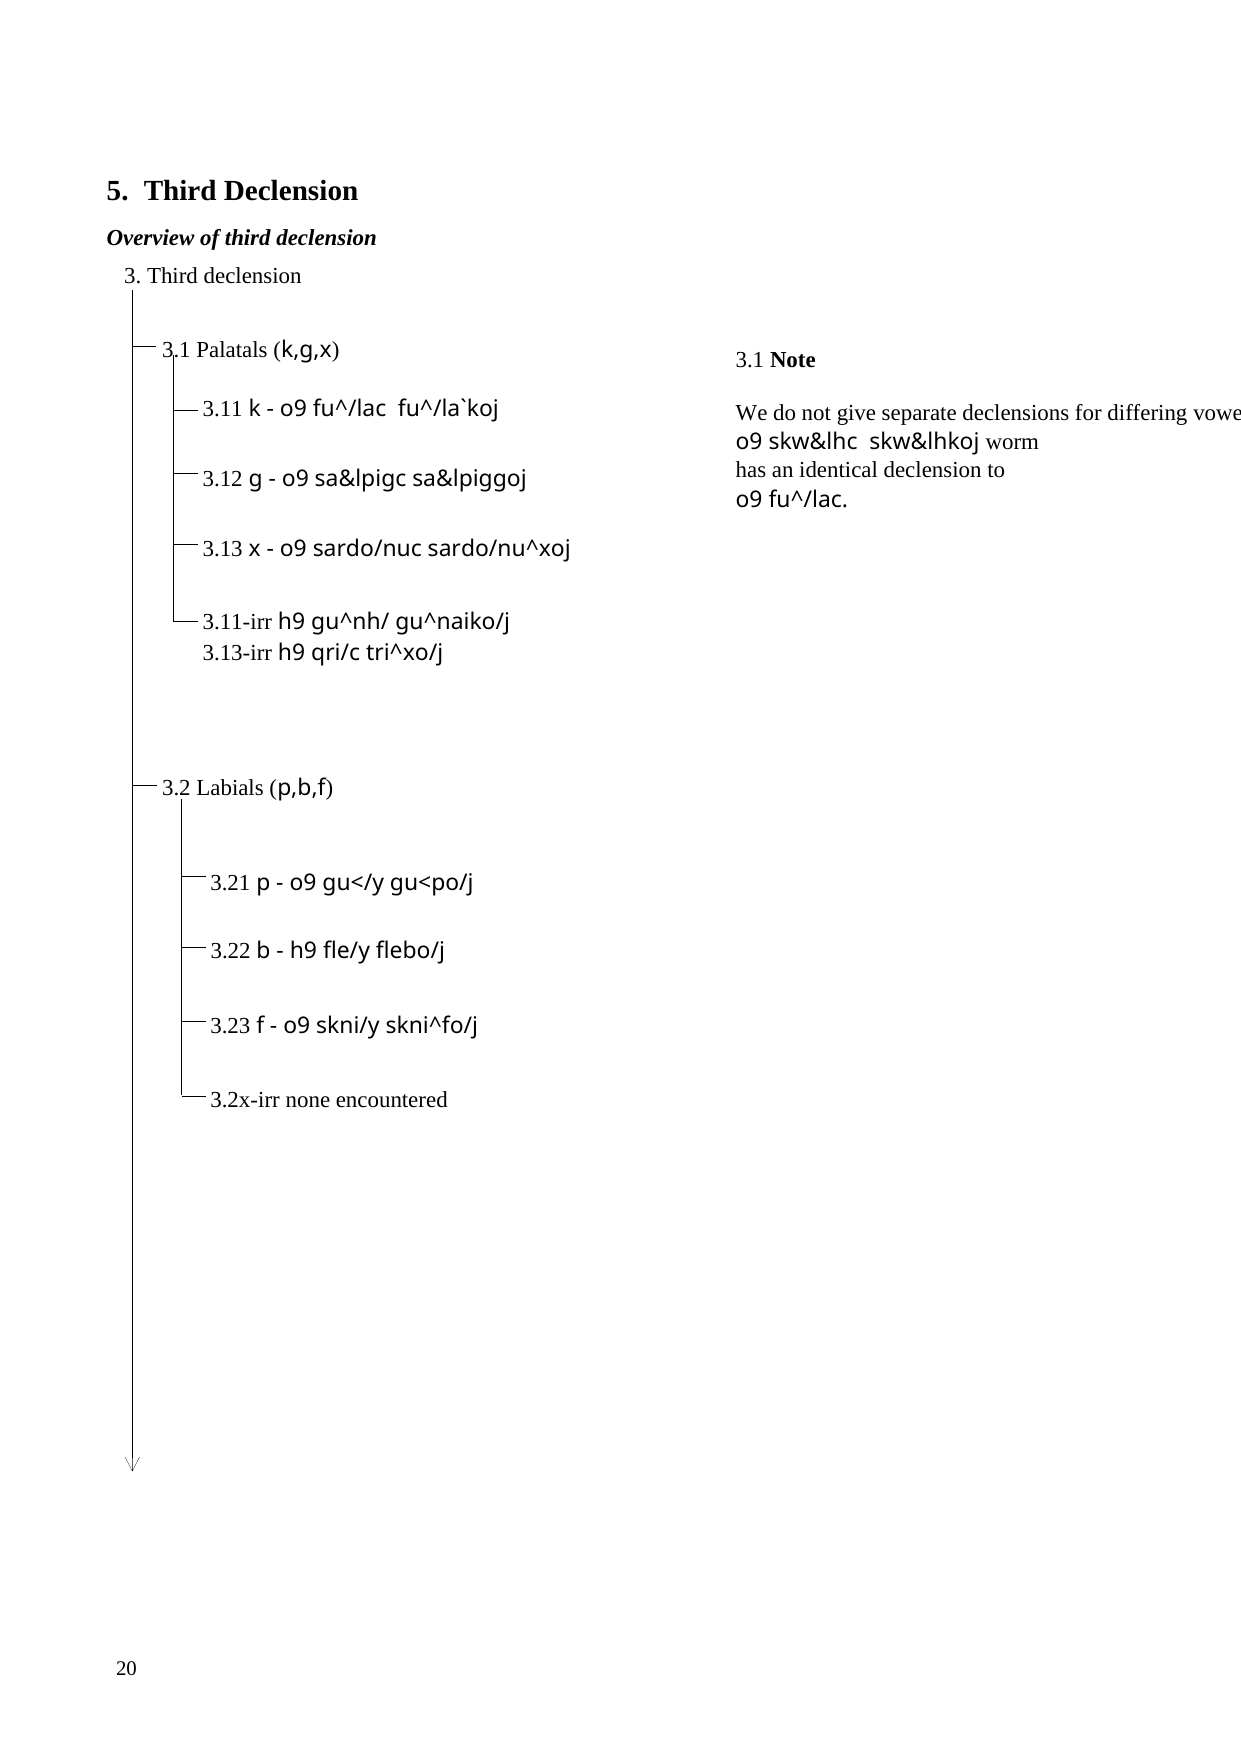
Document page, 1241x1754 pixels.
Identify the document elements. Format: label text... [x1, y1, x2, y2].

text Overview of third declension [106, 224, 1045, 251]
subtitle Third Declension [106, 173, 1045, 206]
